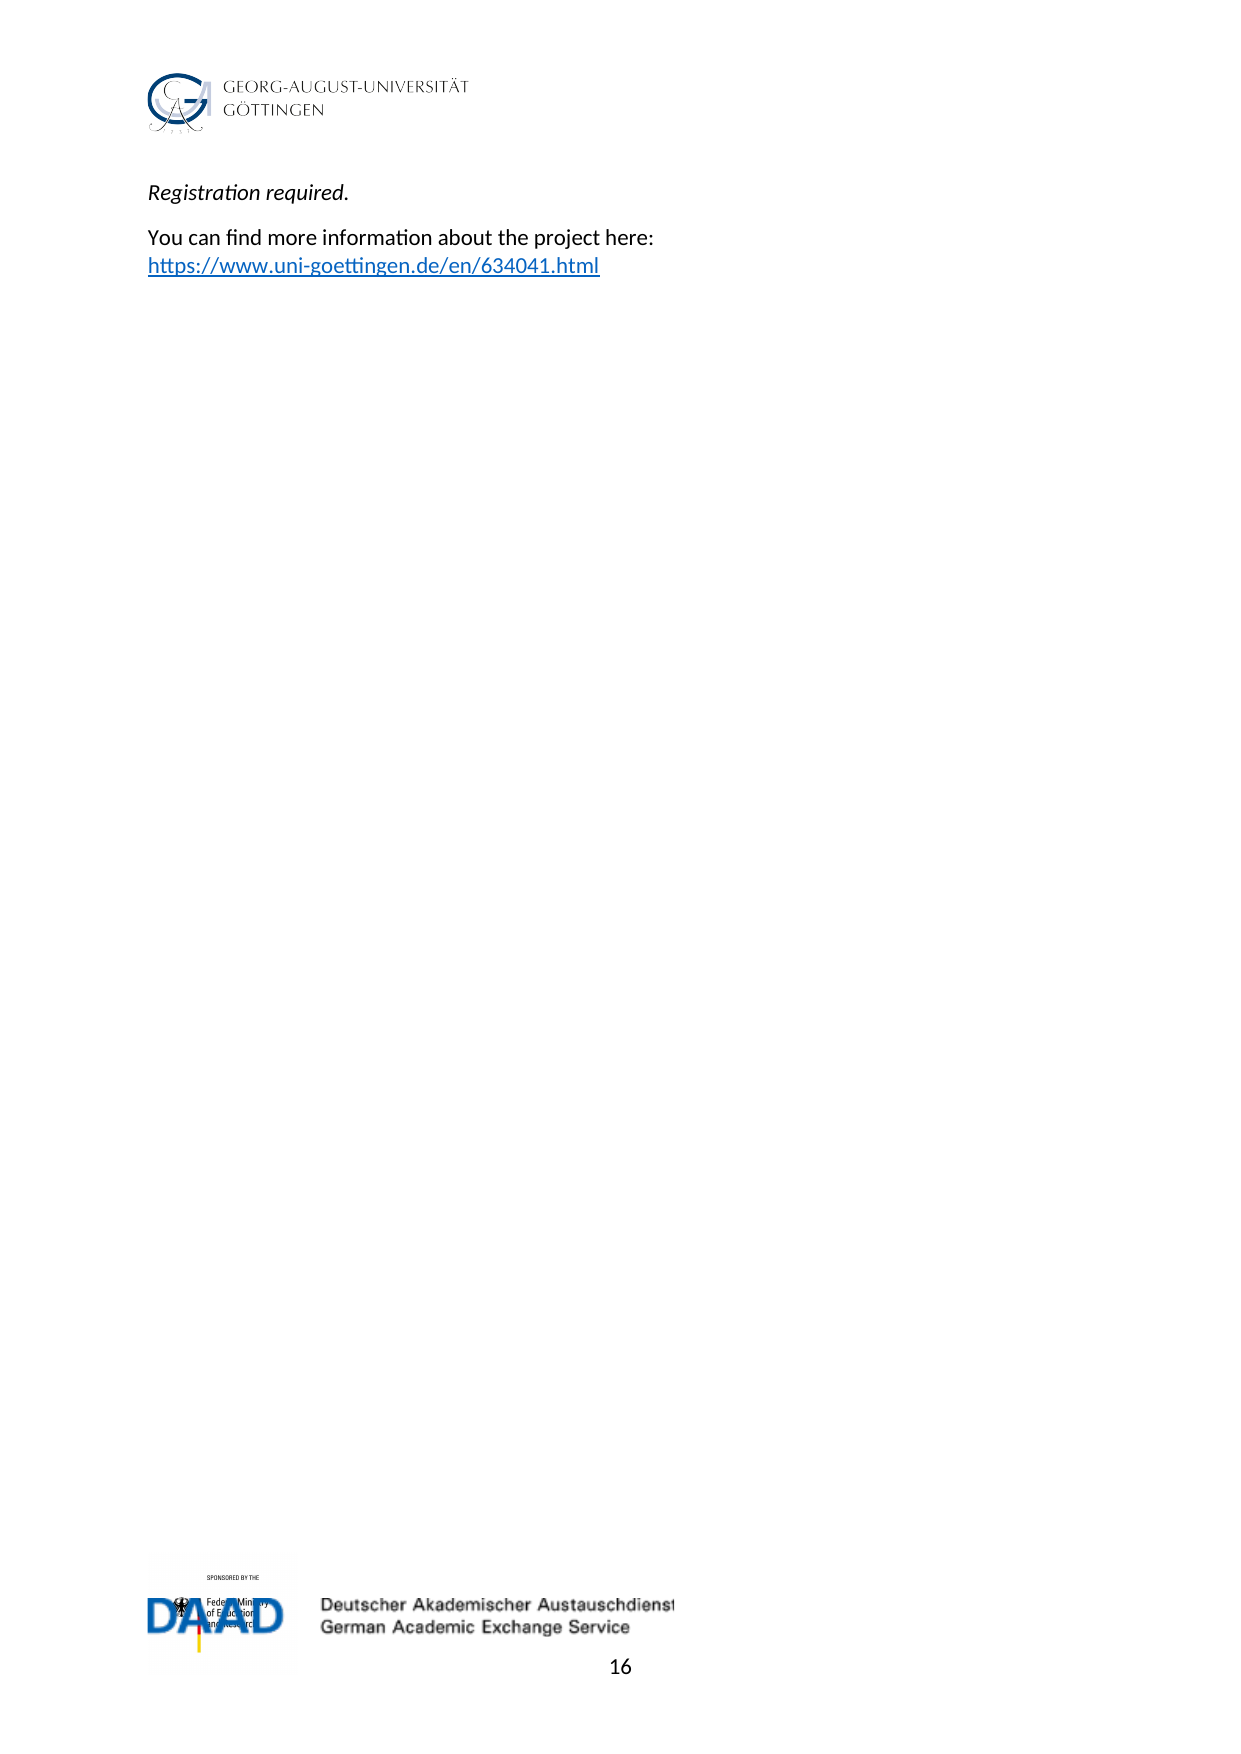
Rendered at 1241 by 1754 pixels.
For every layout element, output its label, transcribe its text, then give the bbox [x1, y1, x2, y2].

text Registration required. [148, 178, 1093, 206]
picture [147, 73, 469, 134]
picture [147, 1552, 675, 1675]
text You can find more information about the project here: https://www.uni-goettingen.de/en/634041.html [148, 223, 1093, 279]
